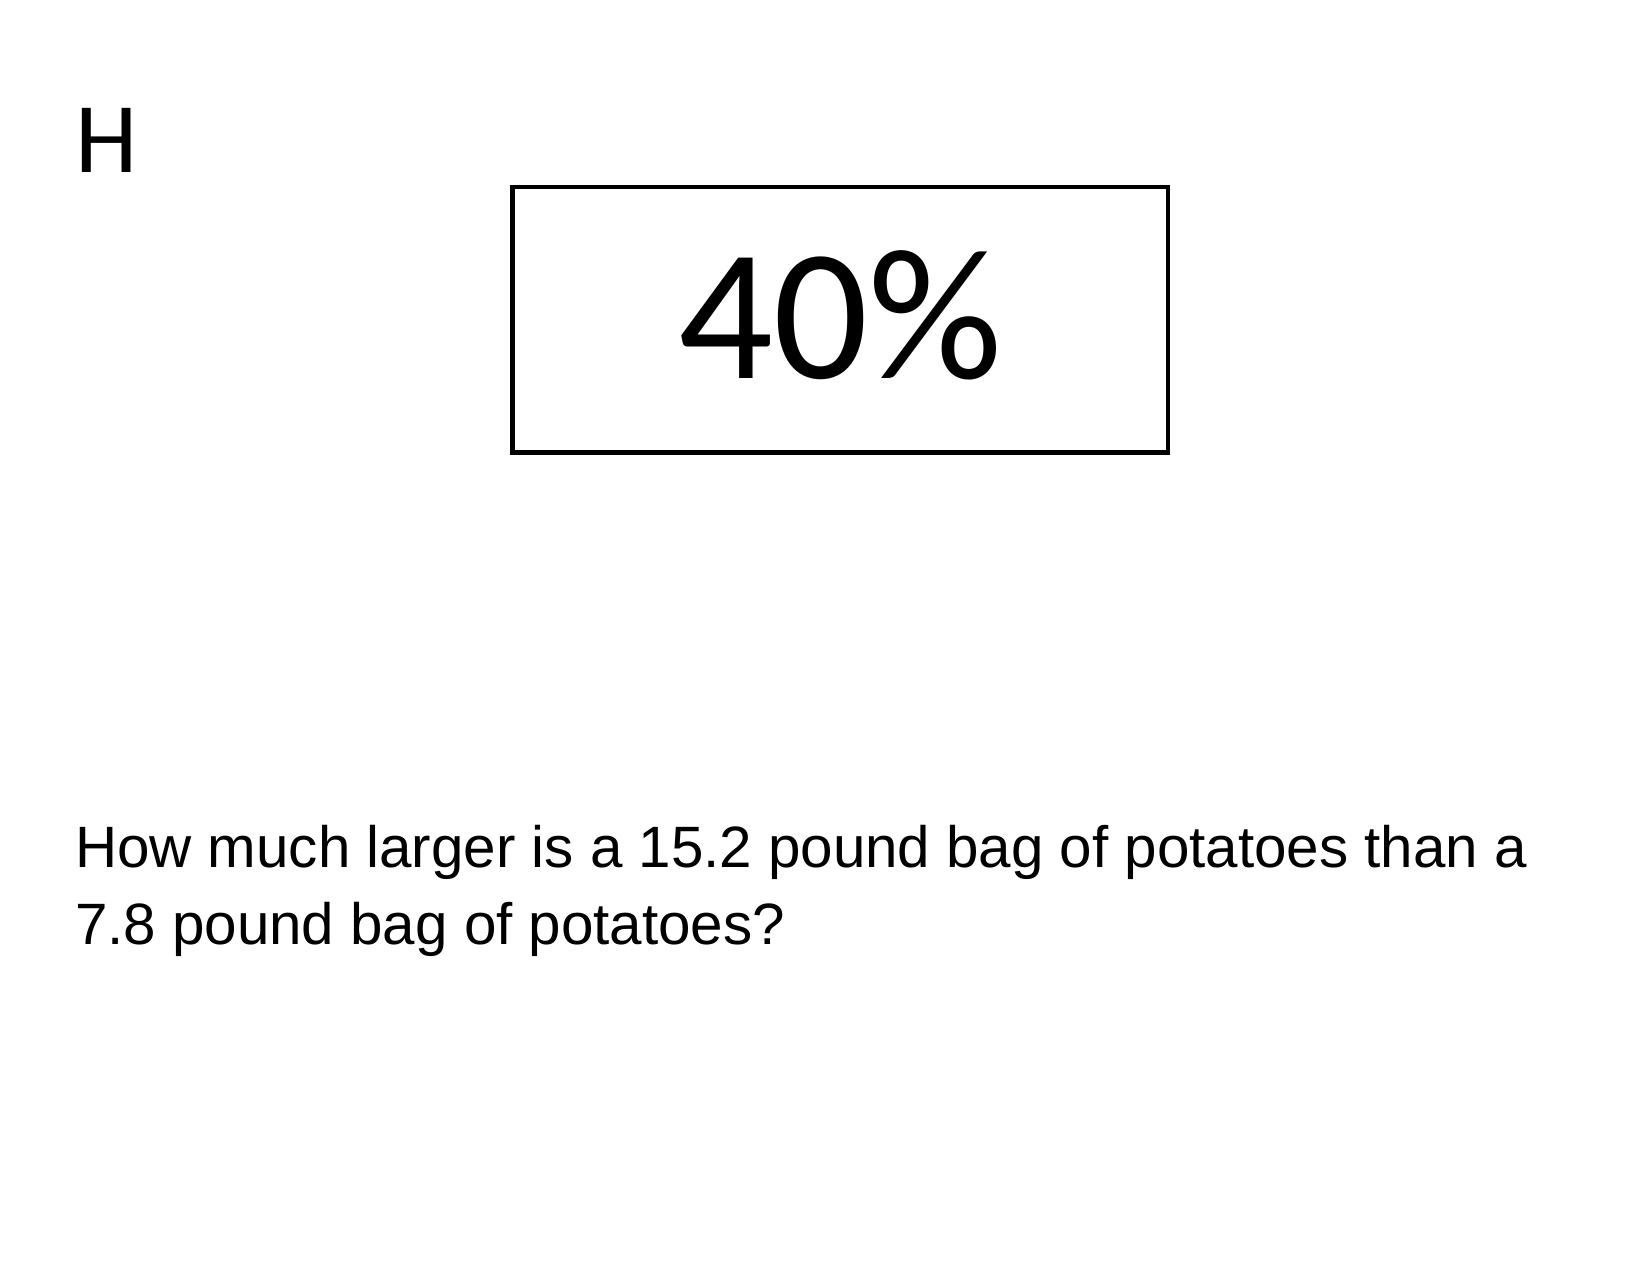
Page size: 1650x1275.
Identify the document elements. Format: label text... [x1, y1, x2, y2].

text How much larger is a 15.2 pound bag of potatoes than a 7.8 pound bag of potatoes? [75, 813, 1575, 957]
